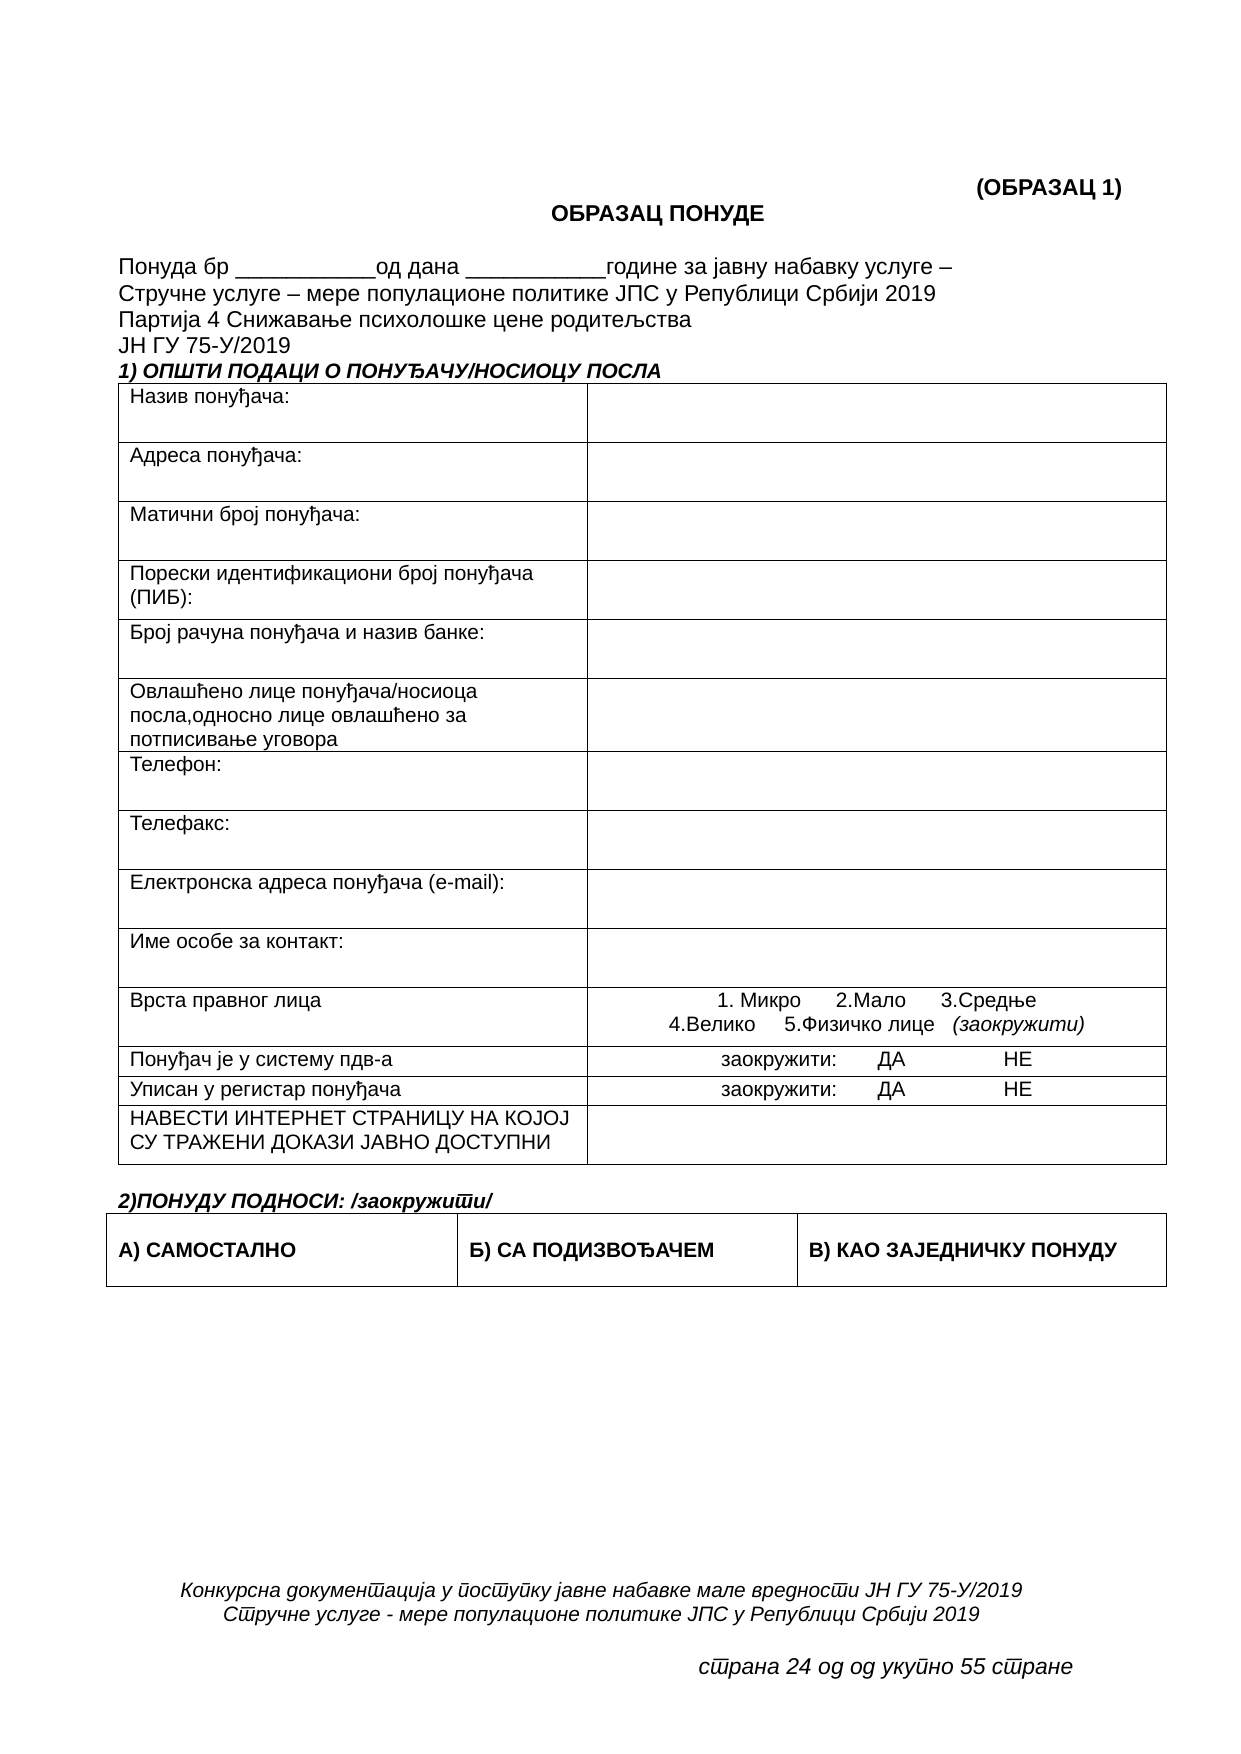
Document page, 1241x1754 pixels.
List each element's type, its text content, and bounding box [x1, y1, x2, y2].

table_cell Уписан у регистар понуђача [119, 1077, 587, 1105]
table_cell Број рачуна понуђача и назив банке: [119, 620, 587, 678]
table_header Б) СА ПОДИЗВОЂАЧЕМ [458, 1214, 797, 1286]
text Партија 4 Снижавање психолошке цене родитељства [118, 306, 1122, 332]
table_cell [588, 811, 1166, 869]
table_cell заокружити: ДА НЕ [588, 1047, 1166, 1076]
text ЈН ГУ 75-У/2019 [118, 332, 1122, 358]
table_header [588, 384, 1166, 442]
table_cell Порески идентификациони број понуђача (ПИБ): [119, 561, 587, 619]
table_header В) КАО ЗАЈЕДНИЧКУ ПОНУДУ [798, 1214, 1166, 1286]
table_cell Телефон: [119, 752, 587, 810]
table_cell [588, 870, 1166, 928]
table_cell [588, 561, 1166, 619]
table_cell НАВЕСТИ ИНТЕРНЕТ СТРАНИЦУ НА КОЈОЈ СУ ТРАЖЕНИ ДОКАЗИ ЈАВНО ДОСТУПНИ [119, 1106, 587, 1164]
table_cell Овлашћено лице понуђача/носиоца посла,односно лице овлашћено за потписивање уговора [119, 679, 587, 751]
table_cell Матични број понуђача: [119, 502, 587, 560]
text Стручне услуге – мере популационе политике ЈПС у Републици Србији 2019 [118, 279, 1122, 306]
table_cell Телефакс: [119, 811, 587, 869]
table_cell Понуђач је у систему пдв-а [119, 1047, 587, 1076]
table_cell заокружити: ДА НЕ [588, 1077, 1166, 1105]
text 2)ПОНУДУ ПОДНОСИ: /заокружити/ [118, 1189, 1122, 1213]
table_header А) САМОСТАЛНО [107, 1214, 457, 1286]
table_cell Врста правног лица [119, 988, 587, 1046]
table_header Назив понуђача: [119, 384, 587, 442]
table_cell [588, 502, 1166, 560]
table_cell 1. Микро 2.Мало 3.Средње 4.Велико 5.Физичко лице (заокружити) [588, 988, 1166, 1046]
text Понуда бр ___________од дана ___________године за јавну набавку услуге – [118, 253, 1122, 279]
table_cell Адреса понуђача: [119, 443, 587, 501]
table_cell [588, 679, 1166, 751]
table_cell Име особе за контакт: [119, 929, 587, 987]
text ОБРАЗАЦ ПОНУДЕ [193, 200, 1122, 227]
table_cell [588, 1106, 1166, 1164]
text (ОБРАЗАЦ 1) [193, 174, 1122, 200]
table_cell Електронска адреса понуђача (e-mail): [119, 870, 587, 928]
table_cell [588, 620, 1166, 678]
table_cell [588, 752, 1166, 810]
text 1) ОПШТИ ПОДАЦИ О ПОНУЂАЧУ/НОСИОЦУ ПОСЛА [118, 358, 1122, 382]
table_cell [588, 929, 1166, 987]
table_cell [588, 443, 1166, 501]
